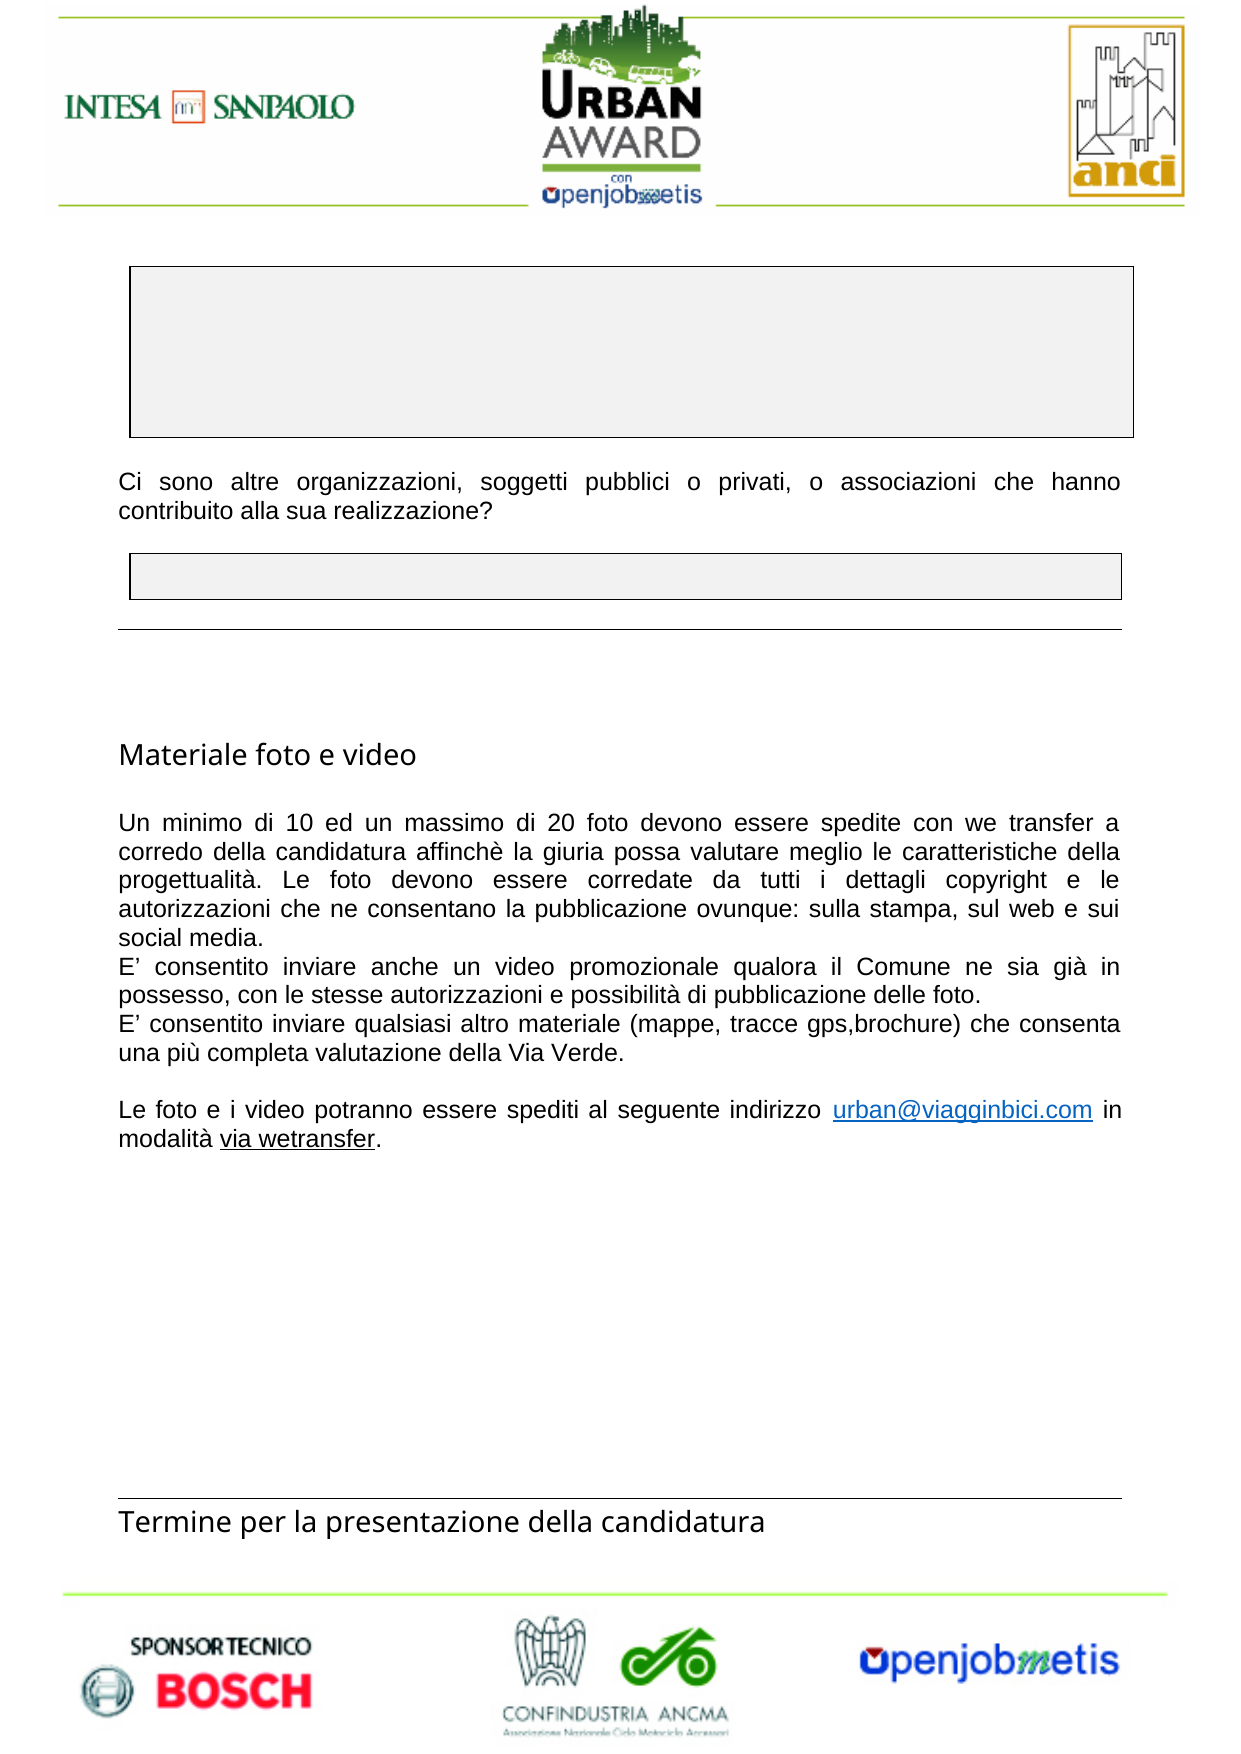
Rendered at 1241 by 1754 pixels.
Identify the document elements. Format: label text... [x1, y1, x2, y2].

text E’ consentito inviare anche un video promozionale qualora il Comune ne sia già in possesso, con le stesse autorizzazioni e possibilità di pubblicazione delle foto. [118, 952, 1122, 1009]
text E’ consentito inviare qualsiasi altro materiale (mappe, tracce gps,brochure) che consenta una più completa valutazione della Via Verde. [118, 1009, 1122, 1067]
text Un minimo di 10 ed un massimo di 20 foto devono essere spedite con we transfer a corredo della candidatura affinchè la giuria possa valutare meglio le caratteristiche della progettualità. Le foto devono essere corredate da tutti i dettagli copyright e le autorizzazioni che ne consentano la pubblicazione ovunque: sulla stampa, sul web e sui social media. [118, 808, 1122, 952]
text Materiale foto e video [118, 734, 1122, 774]
table_header [131, 267, 1133, 437]
text Le foto e i video potranno essere spediti al seguente indirizzo urban@viagginbici.com in modalità via wetransfer. [118, 1095, 1122, 1153]
text Termine per la presentazione della candidatura [118, 1499, 1122, 1541]
picture [43, 3, 1202, 216]
text Ci sono altre organizzazioni, soggetti pubblici o privati, o associazioni che hanno contribuito alla sua realizzazione? [118, 467, 1122, 524]
picture [48, 1579, 1185, 1747]
table_header [131, 554, 1121, 599]
